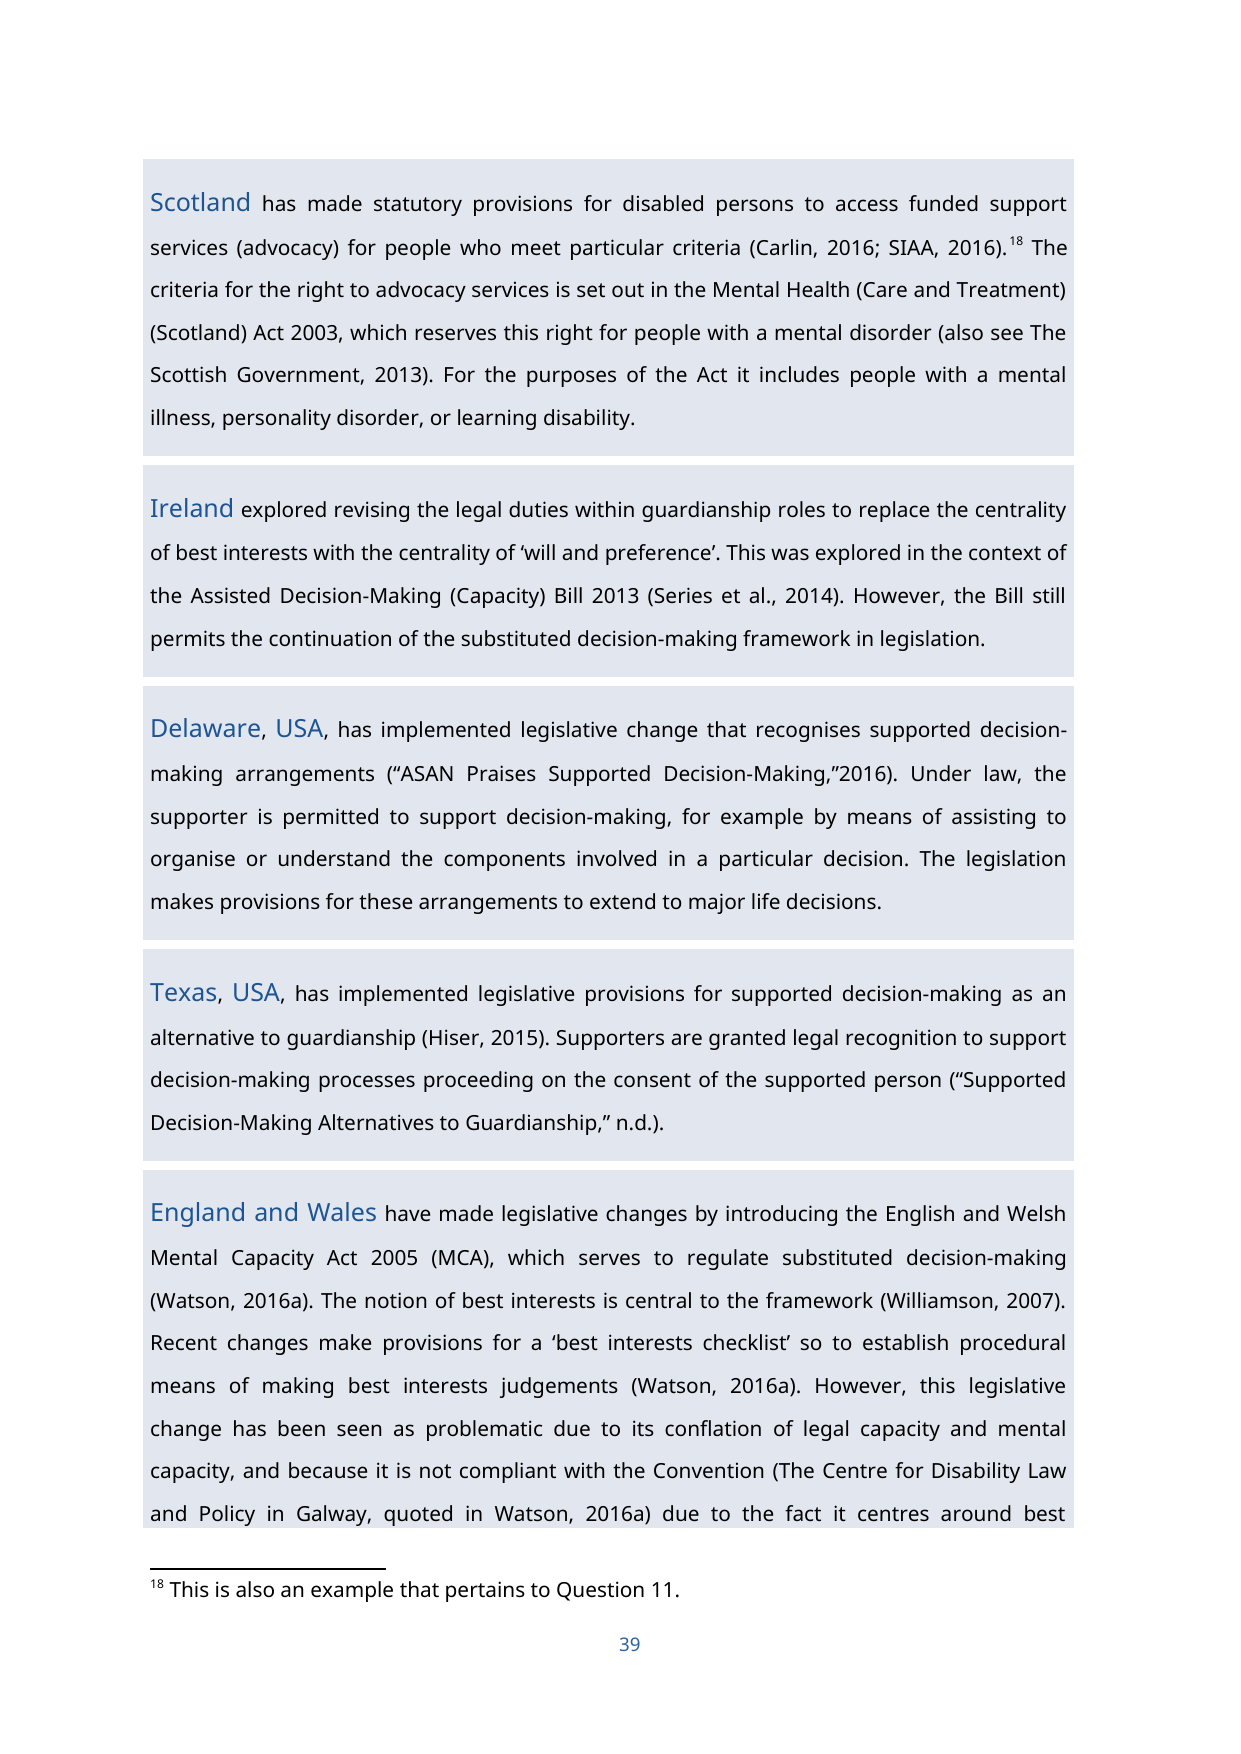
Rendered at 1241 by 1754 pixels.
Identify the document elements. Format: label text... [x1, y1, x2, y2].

table_cell Delaware, USA, has implemented legislative change that recognises supported decision-making arrangements (“ASAN Praises Supported Decision-Making,”2016). Under law, the supporter is permitted to support decision-making, for example by means of assisting to organise or understand the components involved in a particular decision. The legislation makes provisions for these arrangements to extend to major life decisions. [143, 686, 1074, 940]
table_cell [143, 1170, 1074, 1527]
table_cell Scotland has made statutory provisions for disabled persons to access funded support services (advocacy) for people who meet particular criteria (Carlin, 2016; SIAA, 2016). The criteria for the right to advocacy services is set out in the Mental Health (Care and Treatment) (Scotland) Act 2003, which reserves this right for people with a mental disorder (also see The Scottish Government, 2013). For the purposes of the Act it includes people with a mental illness, personality disorder, or learning disability. [143, 159, 1074, 456]
table_cell Ireland explored revising the legal duties within guardianship roles to replace the centrality of best interests with the centrality of ‘will and preference’. This was explored in the context of the Assisted Decision-Making (Capacity) Bill 2013 (Series et al., 2014). However, the Bill still permits the continuation of the substituted decision-making framework in legislation. [143, 465, 1074, 677]
table_cell Texas, USA, has implemented legislative provisions for supported decision-making as an alternative to guardianship (Hiser, 2015). Supporters are granted legal recognition to support decision-making processes proceeding on the consent of the supported person (“Supported Decision-Making Alternatives to Guardianship,” n.d.). [143, 949, 1074, 1161]
